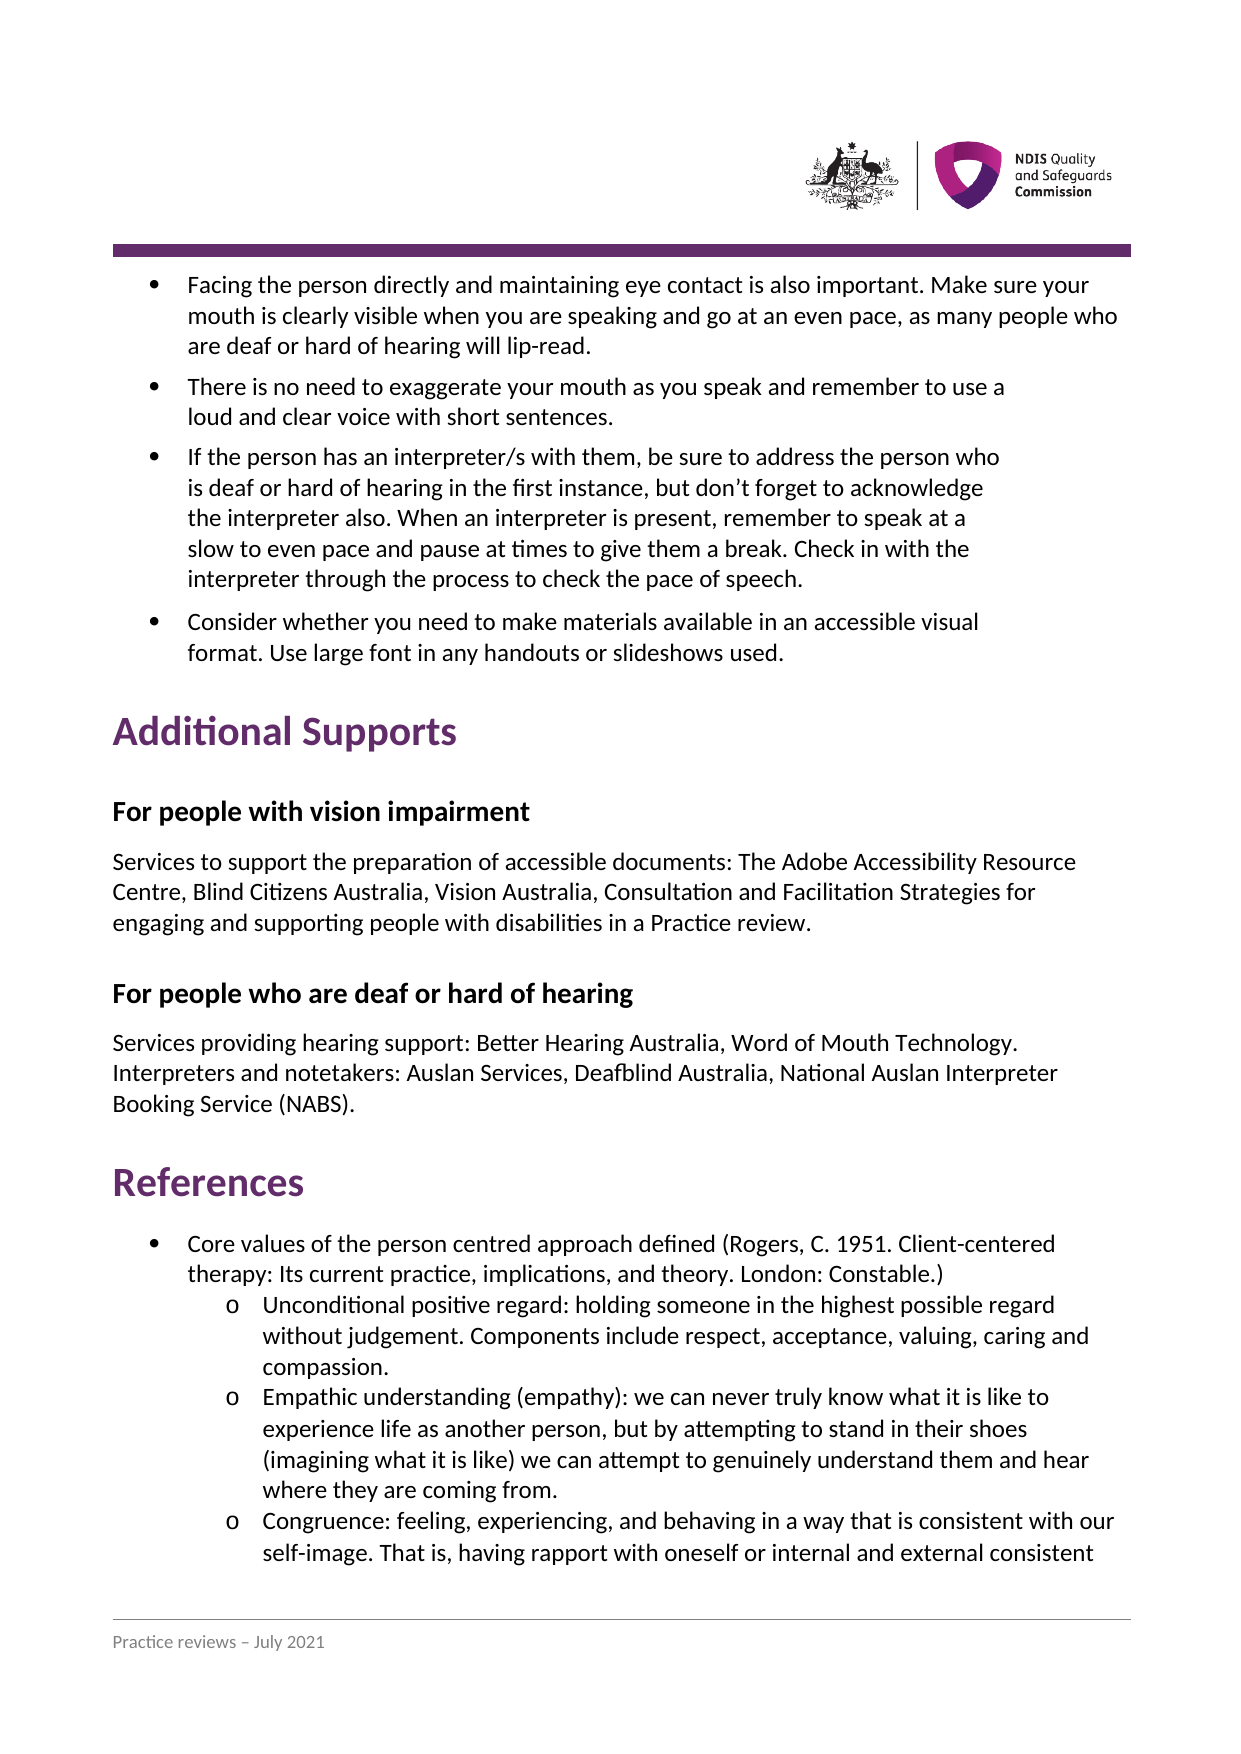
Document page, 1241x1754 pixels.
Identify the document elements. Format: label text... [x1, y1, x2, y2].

picture [785, 129, 1132, 220]
subtitle For people with vision impairment [112, 793, 832, 829]
text Services to support the preparation of accessible documents: The Adobe Accessibility Resource Centre, Blind Citizens Australia, Vision Australia, Consultation and Facilitation Strategies for engaging and supporting people with disabilities in a Practice review. [112, 846, 1128, 937]
subtitle Additional Supports [112, 705, 1128, 756]
list Facing the person directly and maintaining eye contact is also important. Make sure your mouth is clearly visible when you are speaking and go at an even pace, as many people who are deaf or hard of hearing will lip-read. [150, 269, 1128, 361]
list There is no need to exaggerate your mouth as you speak and remember to use a loud and clear voice with short sentences. [150, 371, 1018, 432]
list Consider whether you need to make materials available in an accessible visual format. Use large font in any handouts or slideshows used. [150, 606, 993, 667]
subtitle For people who are deaf or hard of hearing [112, 975, 832, 1010]
list Unconditional positive regard: holding someone in the highest possible regard without judgement. Components include respect, acceptance, valuing, caring and compassion. [225, 1289, 1128, 1382]
text Interpreters and notetakers: Auslan Services, Deafblind Australia, National Auslan Interpreter Booking Service (NABS). [112, 1057, 1128, 1118]
list If the person has an interpreter/s with them, be sure to address the person who is deaf or hard of hearing in the first instance, but don’t forget to acknowledge the interpreter also. When an interpreter is present, remember to speak at a slow to even pace and pause at times to give them a break. Check in with the interpreter through the process to check the pace of speech. [150, 441, 1018, 594]
list Core values of the person centred approach defined (Rogers, C. 1951. Client-centered therapy: Its current practice, implications, and theory. London: Constable.) [150, 1228, 1128, 1289]
list Empathic understanding (empathy): we can never truly know what it is like to experience life as another person, but by attempting to stand in their shoes (imagining what it is like) we can attempt to genuinely understand them and hear where they are coming from. [225, 1382, 1128, 1505]
text Services providing hearing support: Better Hearing Australia, Word of Mouth Technology. [112, 1027, 1128, 1057]
subtitle References [112, 1156, 1128, 1207]
list Congruence: feeling, experiencing, and behaving in a way that is consistent with our self-image. That is, having rapport with oneself or internal and external consistent [225, 1505, 1128, 1567]
